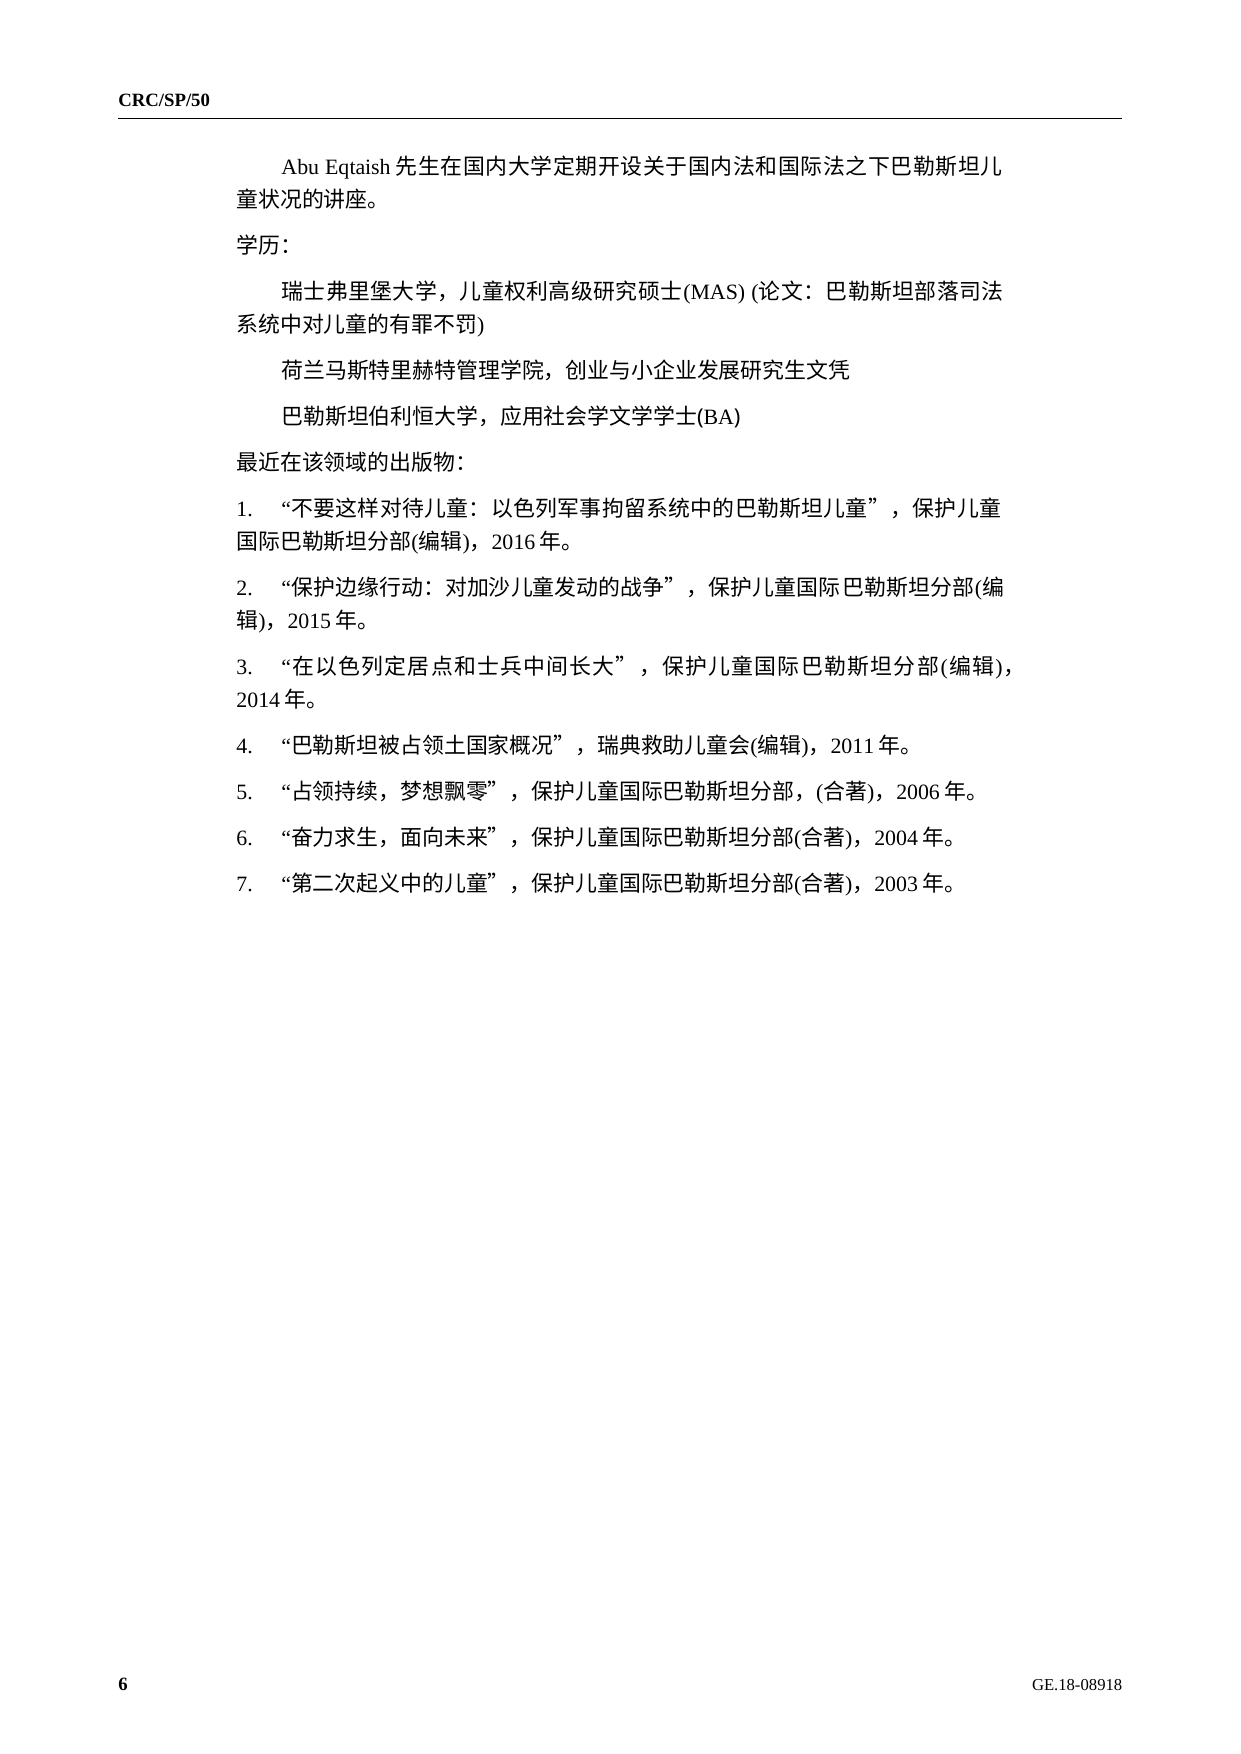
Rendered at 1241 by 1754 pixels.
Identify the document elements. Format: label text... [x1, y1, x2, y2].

text 1. “不要这样对待儿童：以色列军事拘留系统中的巴勒斯坦儿童”，保护儿童国际巴勒斯坦分部(编辑)，2016年。 [236, 489, 1004, 556]
text 3. “在以色列定居点和士兵中间长大”，保护儿童国际巴勒斯坦分部(编辑)，2014年。 [236, 648, 1004, 714]
text 4. “巴勒斯坦被占领土国家概况”，瑞典救助儿童会(编辑)，2011年。 [236, 727, 1004, 760]
text 5. “占领持续，梦想飘零”，保护儿童国际巴勒斯坦分部，(合著)，2006年。 [236, 773, 1004, 806]
text Abu Eqtaish先生在国内大学定期开设关于国内法和国际法之下巴勒斯坦儿童状况的讲座。 [236, 148, 1004, 214]
text 瑞士弗里堡大学，儿童权利高级研究硕士(MAS) (论文：巴勒斯坦部落司法系统中对儿童的有罪不罚) [236, 273, 1004, 339]
text 7. “第二次起义中的儿童”，保护儿童国际巴勒斯坦分部(合著)，2003年。 [236, 864, 1004, 898]
text 荷兰马斯特里赫特管理学院，创业与小企业发展研究生文凭 [236, 352, 1004, 385]
text 学历： [236, 227, 1004, 260]
text 6. “奋力求生，面向未来”，保护儿童国际巴勒斯坦分部(合著)，2004年。 [236, 818, 1004, 852]
text 巴勒斯坦伯利恒大学，应用社会学文学学士(BA) [236, 398, 1004, 431]
text 最近在该领域的出版物： [236, 443, 1004, 477]
text 2. “保护边缘行动：对加沙儿童发动的战争”，保护儿童国际巴勒斯坦分部(编辑)，2015年。 [236, 568, 1004, 635]
